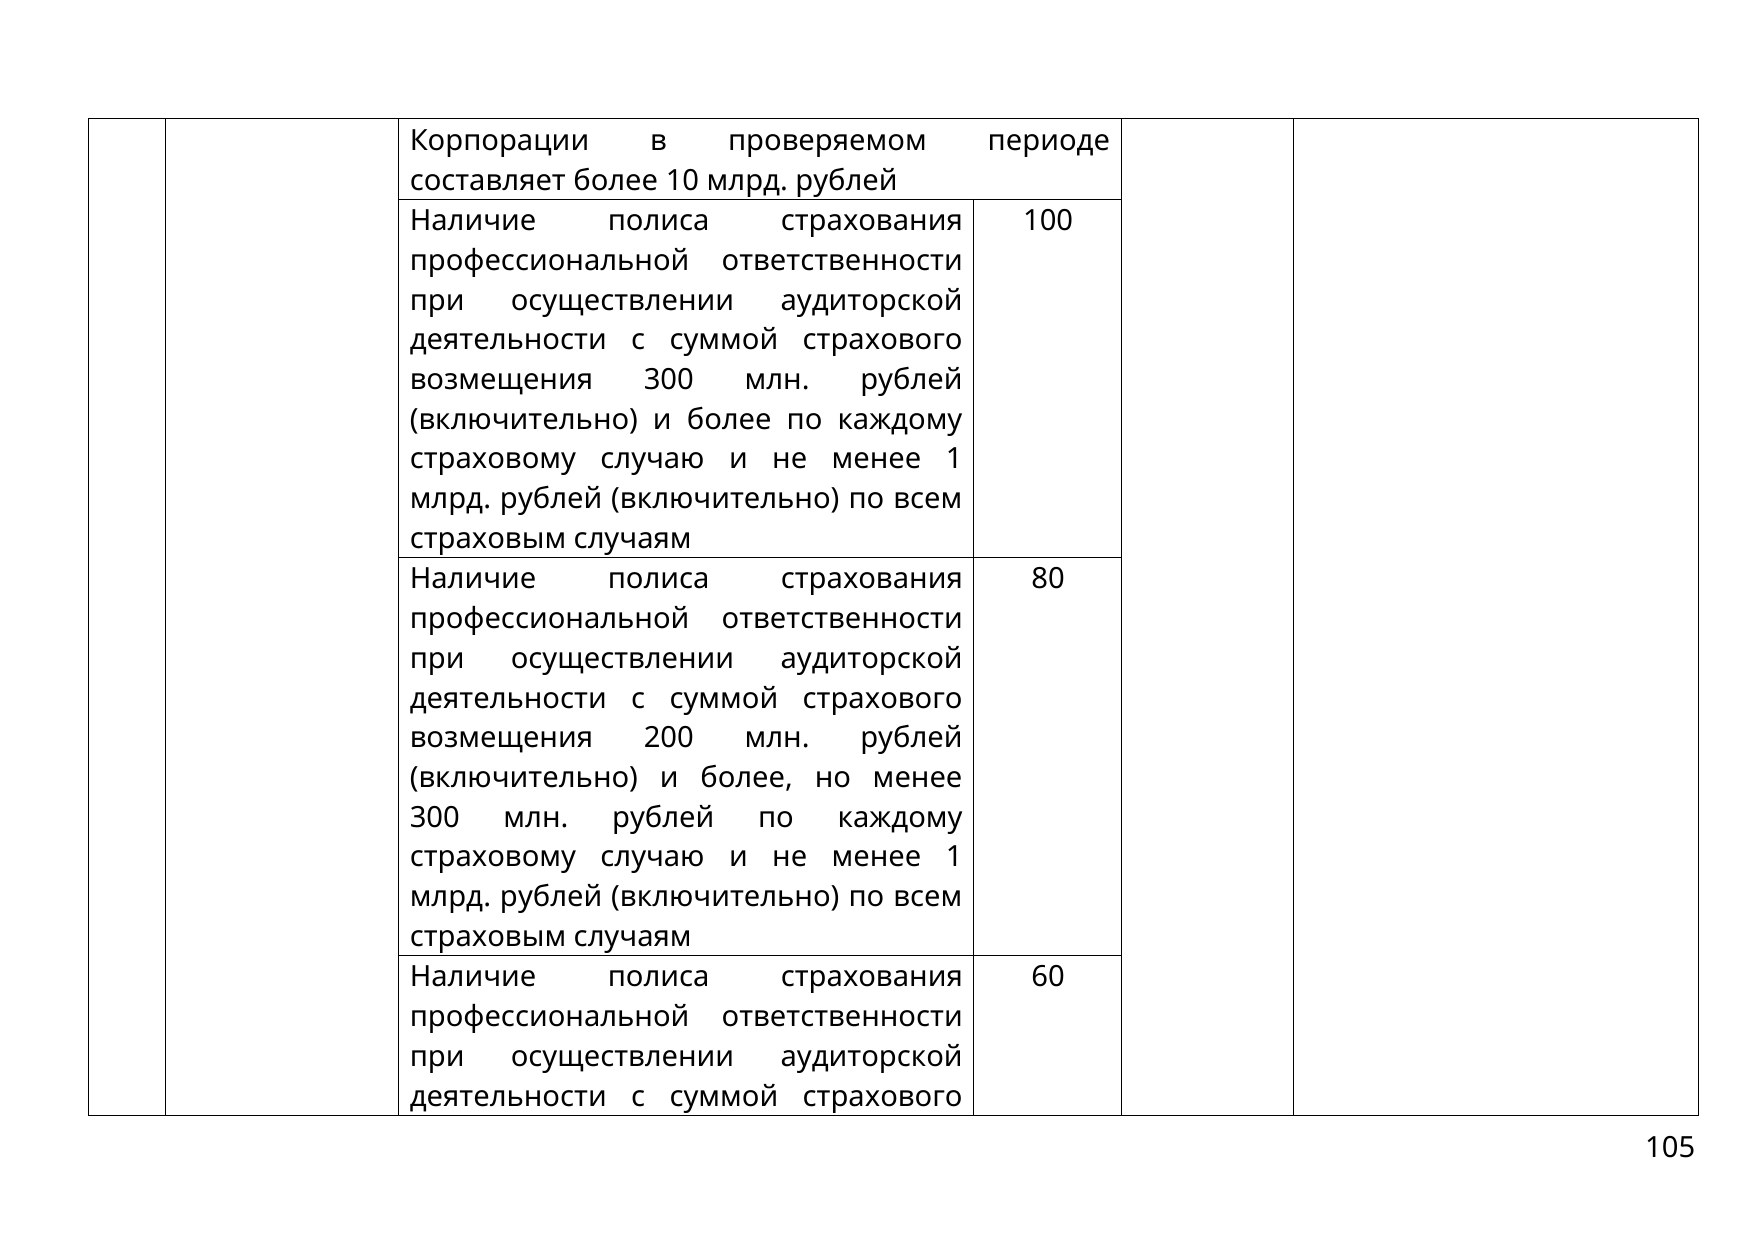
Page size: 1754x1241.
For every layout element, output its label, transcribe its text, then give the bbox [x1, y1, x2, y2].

table_cell 60 [974, 956, 1121, 1114]
table_cell 80 [974, 558, 1121, 955]
table_cell 100 [974, 200, 1121, 557]
table_cell Наличие полиса страхования профессиональной ответственности при осуществлении аудиторской деятельности с суммой страхового возмещения 300 млн. рублей (включительно) и более по каждому страховому случаю и не менее 1 млрд. рублей (включительно) по всем страховым случаям [399, 200, 973, 557]
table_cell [399, 956, 973, 1114]
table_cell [399, 119, 1121, 198]
table_cell Наличие полиса страхования профессиональной ответственности при осуществлении аудиторской деятельности с суммой страхового возмещения 200 млн. рублей (включительно) и более, но менее 300 млн. рублей по каждому страховому случаю и не менее 1 млрд. рублей (включительно) по всем страховым случаям [399, 558, 973, 955]
